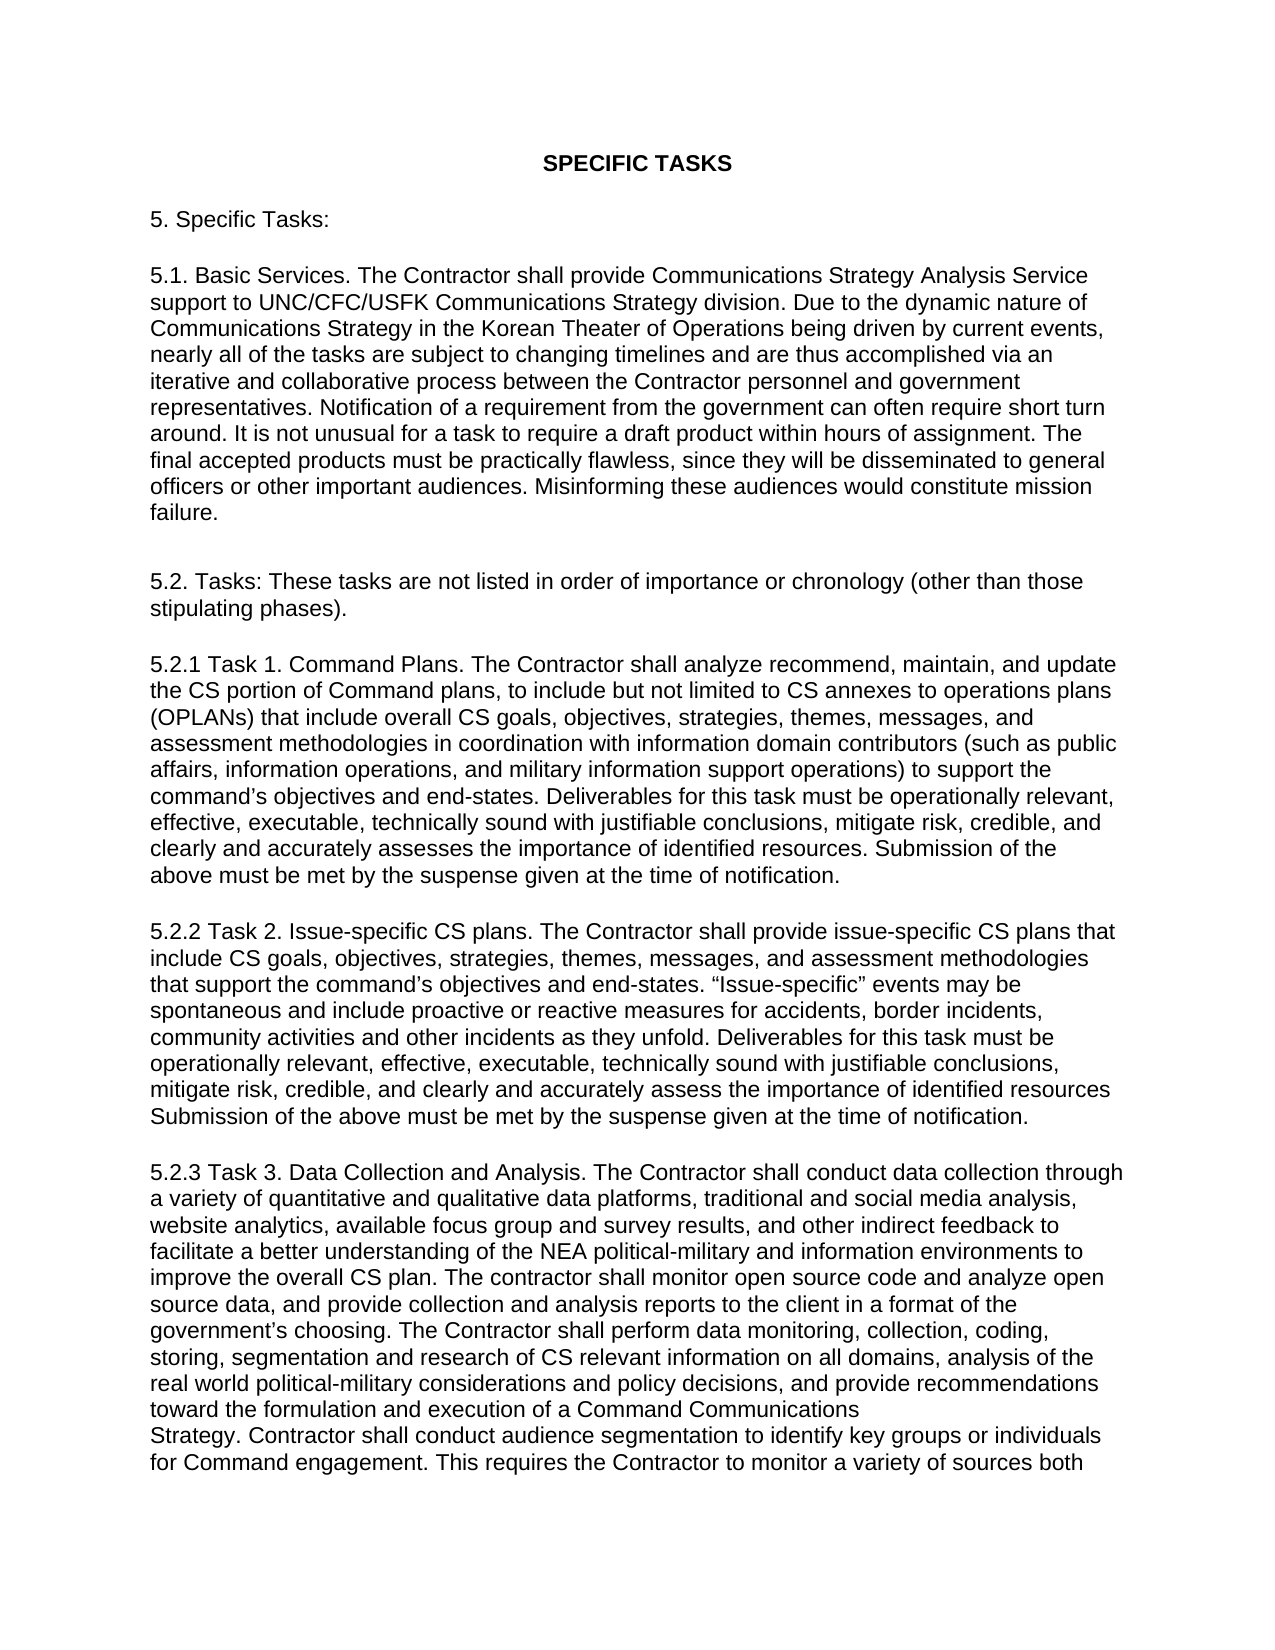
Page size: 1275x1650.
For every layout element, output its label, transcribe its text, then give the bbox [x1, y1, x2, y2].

text 5.2.1 Task 1. Command Plans. The Contractor shall analyze recommend, maintain, and update the CS portion of Command plans, to include but not limited to CS annexes to operations plans (OPLANs) that include overall CS goals, objectives, strategies, themes, messages, and assessment methodologies in coordination with information domain contributors (such as public affairs, information operations, and military information support operations) to support the command’s objectives and end-states. Deliverables for this task must be operationally relevant, effective, executable, technically sound with justifiable conclusions, mitigate risk, credible, and clearly and accurately assesses the importance of identified resources. Submission of the above must be met by the suspense given at the time of notification. [150, 651, 1125, 888]
text 5.2. Tasks: These tasks are not listed in order of importance or chronology (other than those stipulating phases). [150, 568, 1125, 621]
text 5.1. Basic Services. The Contractor shall provide Communications Strategy Analysis Service support to UNC/CFC/USFK Communications Strategy division. Due to the dynamic nature of Communications Strategy in the Korean Theater of Operations being driven by current events, nearly all of the tasks are subject to changing timelines and are thus accomplished via an iterative and collaborative process between the Contractor personnel and government representatives. Notification of a requirement from the government can often require short turn around. It is not unusual for a task to require a draft product within hours of assignment. The final accepted products must be practically flawless, since they will be disseminated to general officers or other important audiences. Misinforming these audiences would constitute mission failure. [150, 262, 1125, 526]
text SPECIFIC TASKS [150, 150, 1125, 176]
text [150, 1422, 1125, 1475]
text 5.2.3 Task 3. Data Collection and Analysis. The Contractor shall conduct data collection through a variety of quantitative and qualitative data platforms, traditional and social media analysis, website analytics, available focus group and survey results, and other indirect feedback to facilitate a better understanding of the NEA political-military and information environments to improve the overall CS plan. The contractor shall monitor open source code and analyze open source data, and provide collection and analysis reports to the client in a format of the government’s choosing. The Contractor shall perform data monitoring, collection, coding, storing, segmentation and research of CS relevant information on all domains, analysis of the real world political-military considerations and policy decisions, and provide recommendations toward the formulation and execution of a Command Communications [150, 1159, 1125, 1422]
text 5.2.2 Task 2. Issue-specific CS plans. The Contractor shall provide issue-specific CS plans that include CS goals, objectives, strategies, themes, messages, and assessment methodologies that support the command’s objectives and end-states. “Issue-specific” events may be spontaneous and include proactive or reactive measures for accidents, border incidents, community activities and other incidents as they unfold. Deliverables for this task must be operationally relevant, effective, executable, technically sound with justifiable conclusions, mitigate risk, credible, and clearly and accurately assess the importance of identified resources Submission of the above must be met by the suspense given at the time of notification. [150, 918, 1125, 1129]
text 5. Specific Tasks: [150, 206, 1125, 233]
